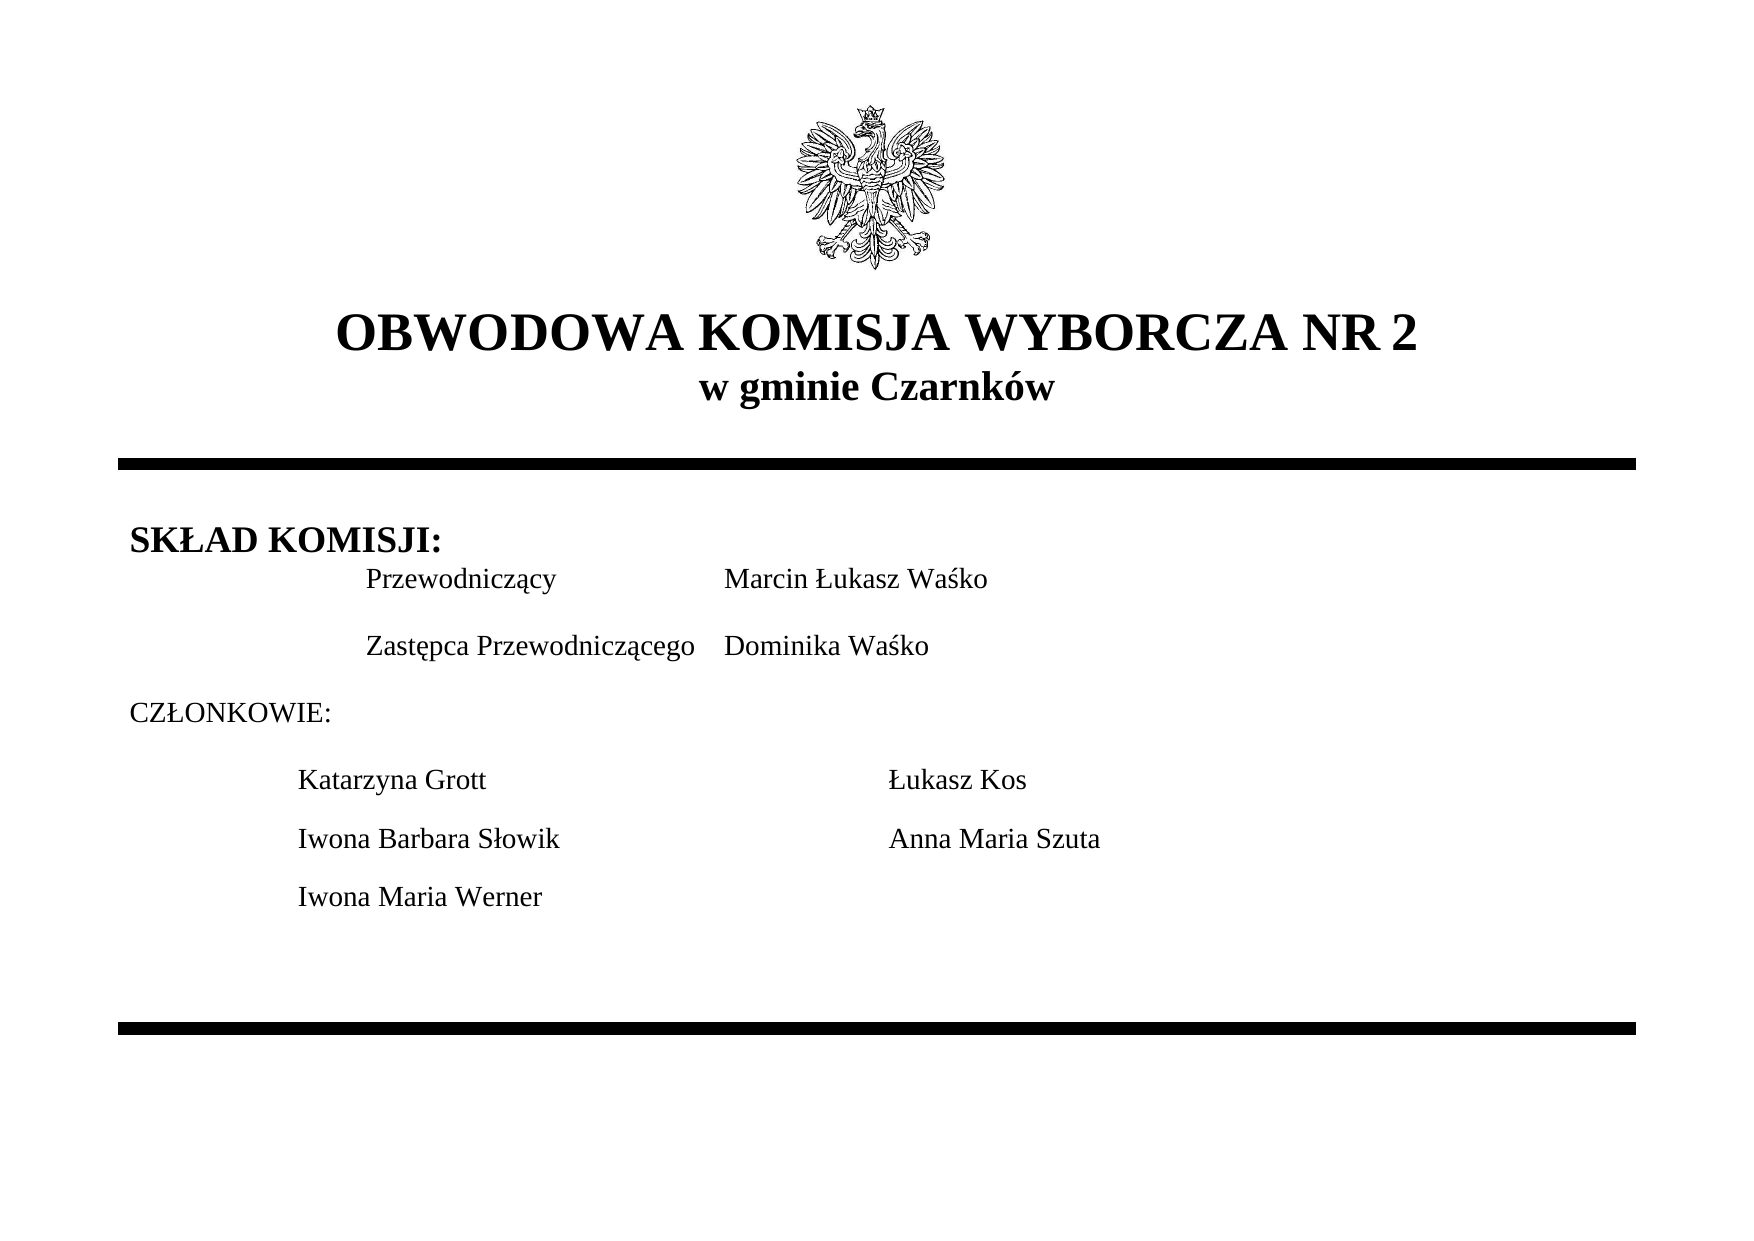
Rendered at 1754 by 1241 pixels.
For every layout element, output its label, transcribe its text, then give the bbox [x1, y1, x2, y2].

text OBWODOWA KOMISJA WYBORCZA NR 2 [118, 299, 1636, 362]
text w gminie Czarnków [118, 362, 1636, 409]
picture [781, 87, 974, 271]
table_header SKŁAD KOMISJI: Przewodniczący Marcin Łukasz Waśko Zastępca Przewodniczącego Dominika Waśko CZŁONKOWIE: [118, 470, 1636, 1022]
